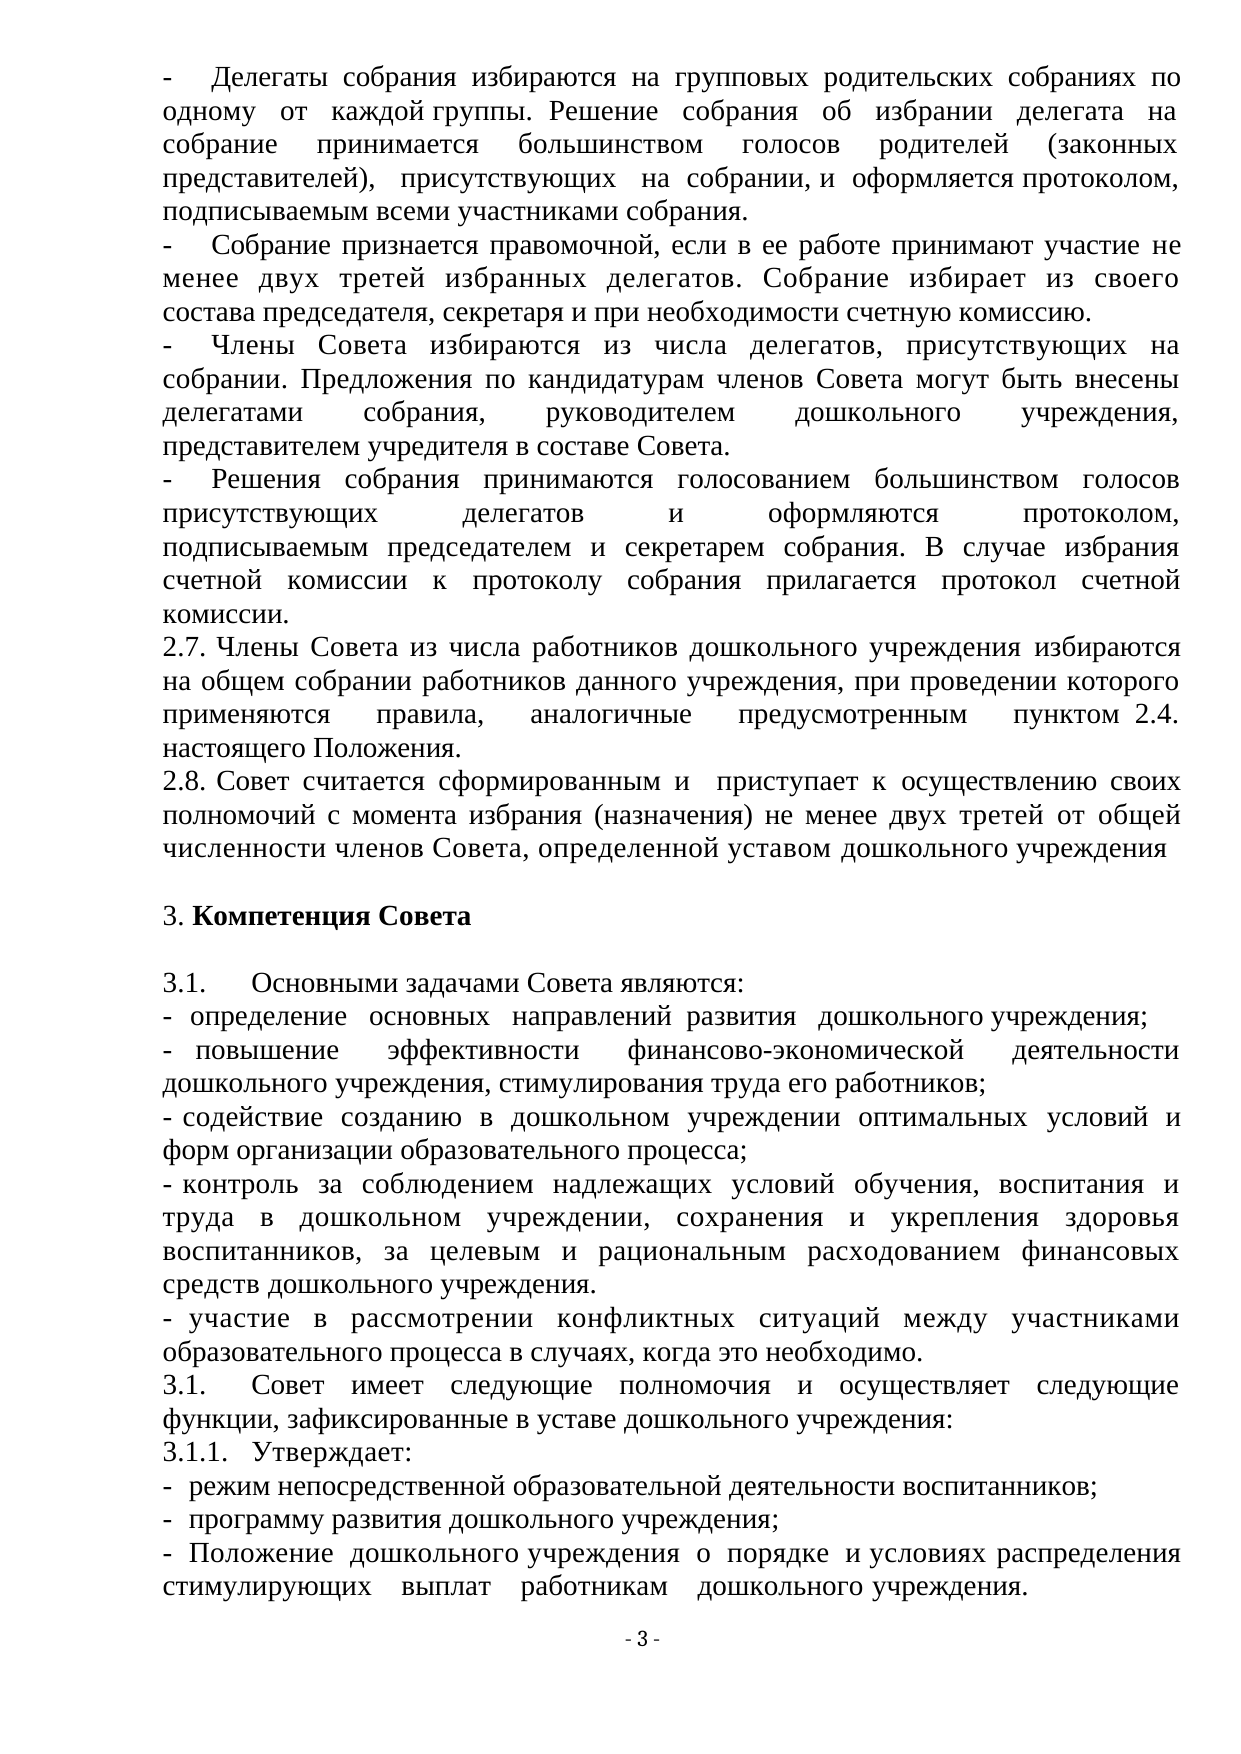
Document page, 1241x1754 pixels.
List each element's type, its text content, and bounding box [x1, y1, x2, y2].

list Основными задачами Совета являются: [162, 965, 1181, 998]
list Члены Совета из числа работников дошкольного учреждения избираются на общем собрании работников данного учреждения, при проведении которого применяются правила, аналогичные предусмотренным пунктом 2.4. настоящего Положения. [162, 629, 1181, 763]
list Делегаты собрания избираются на групповых родительских собраниях по одному от каждой группы. Решение собрания об избрании делегата на собрание принимается большинством голосов родителей (законных представителей), присутствующих на собрании, и оформляется протоколом, подписываемым всеми участниками собрания. [162, 59, 1181, 227]
list Совет имеет следующие полномочия и осуществляет следующие функции, зафиксированные в уставе дошкольного учреждения: [162, 1367, 1181, 1434]
list режим непосредственной образовательной деятельности воспитанников; [162, 1468, 1181, 1501]
list Члены Совета избираются из числа делегатов, присутствующих на собрании. Предложения по кандидатурам членов Совета могут быть внесены делегатами собрания, руководителем дошкольного учреждения, представителем учредителя в составе Совета. [162, 327, 1181, 462]
list Решения собрания принимаются голосованием большинством голосов присутствующих делегатов и оформляются протоколом, подписываемым председателем и секретарем собрания. В случае избрания счетной комиссии к протоколу собрания прилагается протокол счетной комиссии. [162, 462, 1181, 629]
list Положение дошкольного учреждения о порядке и условиях распределения стимулирующих выплат работникам дошкольного учреждения. [162, 1535, 1181, 1602]
list 3. Компетенция Совета [162, 898, 1181, 931]
list контроль за соблюдением надлежащих условий обучения, воспитания и труда в дошкольном учреждении, сохранения и укрепления здоровья воспитанников, за целевым и рациональным расходованием финансовых средств дошкольного учреждения. [162, 1166, 1181, 1300]
list содействие созданию в дошкольном учреждении оптимальных условий и форм организации образовательного процесса; [162, 1099, 1181, 1166]
list повышение эффективности финансово-экономической деятельности дошкольного учреждения, стимулирования труда его работников; [162, 1032, 1181, 1099]
list участие в рассмотрении конфликтных ситуаций между участниками образовательного процесса в случаях, когда это необходимо. [162, 1300, 1181, 1367]
list программу развития дошкольного учреждения; [162, 1501, 1181, 1535]
list Собрание признается правомочной, если в ее работе принимают участие не менее двух третей избранных делегатов. Собрание избирает из своего состава председателя, секретаря и при необходимости счетную комиссию. [162, 227, 1181, 327]
list Утверждает: [162, 1434, 1181, 1468]
list определение основных направлений развития дошкольного учреждения; [162, 998, 1181, 1032]
list Совет считается сформированным и приступает к осуществлению своих полномочий с момента избрания (назначения) не менее двух третей от общей численности членов Совета, определенной уставом дошкольного учреждения [162, 763, 1181, 864]
